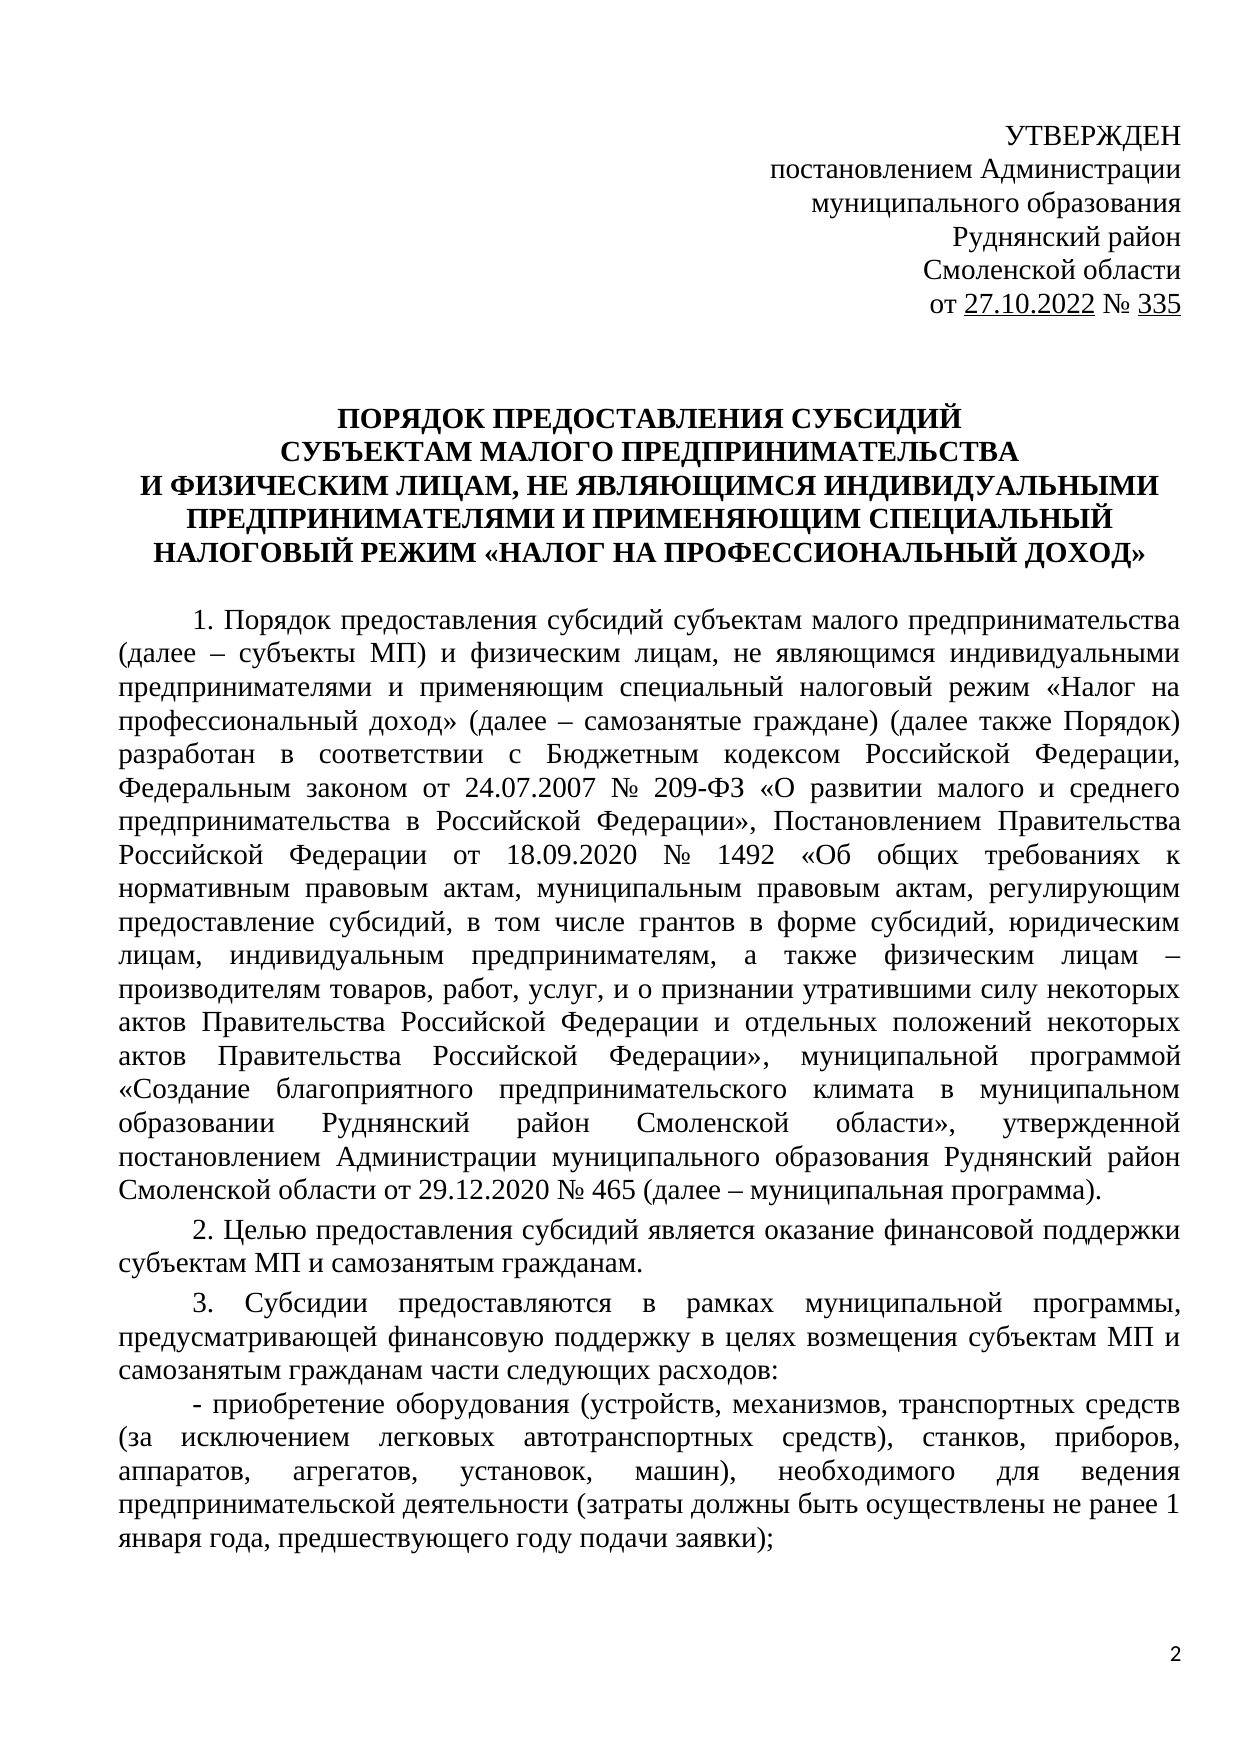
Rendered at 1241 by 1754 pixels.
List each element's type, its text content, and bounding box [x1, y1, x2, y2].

title СУБЪЕКТАМ МАЛОГО ПРЕДПРИНИМАТЕЛЬСТВА [118, 434, 1181, 468]
text 1. Порядок предоставления субсидий субъектам малого предпринимательства (далее – субъекты МП) и физическим лицам, не являющимся индивидуальными предпринимателями и применяющим специальный налоговый режим «Налог на профессиональный доход» (далее – самозанятые граждане) (далее также Порядок) разработан в соответствии с Бюджетным кодексом Российской Федерации, Федеральным законом от 24.07.2007 № 209-ФЗ «О развитии малого и среднего предпринимательства в Российской Федерации», Постановлением Правительства Российской Федерации от 18.09.2020 № 1492 «Об общих требованиях к нормативным правовым актам, муниципальным правовым актам, регулирующим предоставление субсидий, в том числе грантов в форме субсидий, юридическим лицам, индивидуальным предпринимателям, а также физическим лицам – производителям товаров, работ, услуг, и о признании утратившими силу некоторых актов Правительства Российской Федерации и отдельных положений некоторых актов Правительства Российской Федерации», муниципальной программой «Создание благоприятного предпринимательского климата в муниципальном образовании Руднянский район Смоленской области», утвержденной постановлением Администрации муниципального образования Руднянский район Смоленской области от 29.12.2020 № 465 (далее – муниципальная программа). [118, 602, 1181, 1206]
title ПОРЯДОК ПРЕДОСТАВЛЕНИЯ СУБСИДИЙ [118, 401, 1181, 434]
text УТВЕРЖДЕН [118, 118, 1181, 152]
text от 27.10.2022 № 335 [118, 286, 1181, 319]
text 3. Субсидии предоставляются в рамках муниципальной программы, предусматривающей финансовую поддержку в целях возмещения субъектам МП и самозанятым гражданам части следующих расходов: [118, 1285, 1181, 1386]
text муниципального образования [118, 185, 1181, 219]
text Смоленской области [118, 252, 1181, 286]
text постановлением Администрации [118, 152, 1181, 185]
text 2. Целью предоставления субсидий является оказание финансовой поддержки субъектам МП и самозанятым гражданам. [118, 1212, 1181, 1279]
title И ФИЗИЧЕСКИМ ЛИЦАМ, НЕ ЯВЛЯЮЩИМСЯ ИНДИВИДУАЛЬНЫМИ ПРЕДПРИНИМАТЕЛЯМИ И ПРИМЕНЯЮЩИМ СПЕЦИАЛЬНЫЙ НАЛОГОВЫЙ РЕЖИМ «НАЛОГ НА ПРОФЕССИОНАЛЬНЫЙ ДОХОД» [118, 468, 1181, 568]
text - приобретение оборудования (устройств, механизмов, транспортных средств (за исключением легковых автотранспортных средств), станков, приборов, аппаратов, агрегатов, установок, машин), необходимого для ведения предпринимательской деятельности (затраты должны быть осуществлены не ранее 1 января года, предшествующего году подачи заявки); [118, 1386, 1181, 1554]
text Руднянский район [118, 219, 1181, 252]
